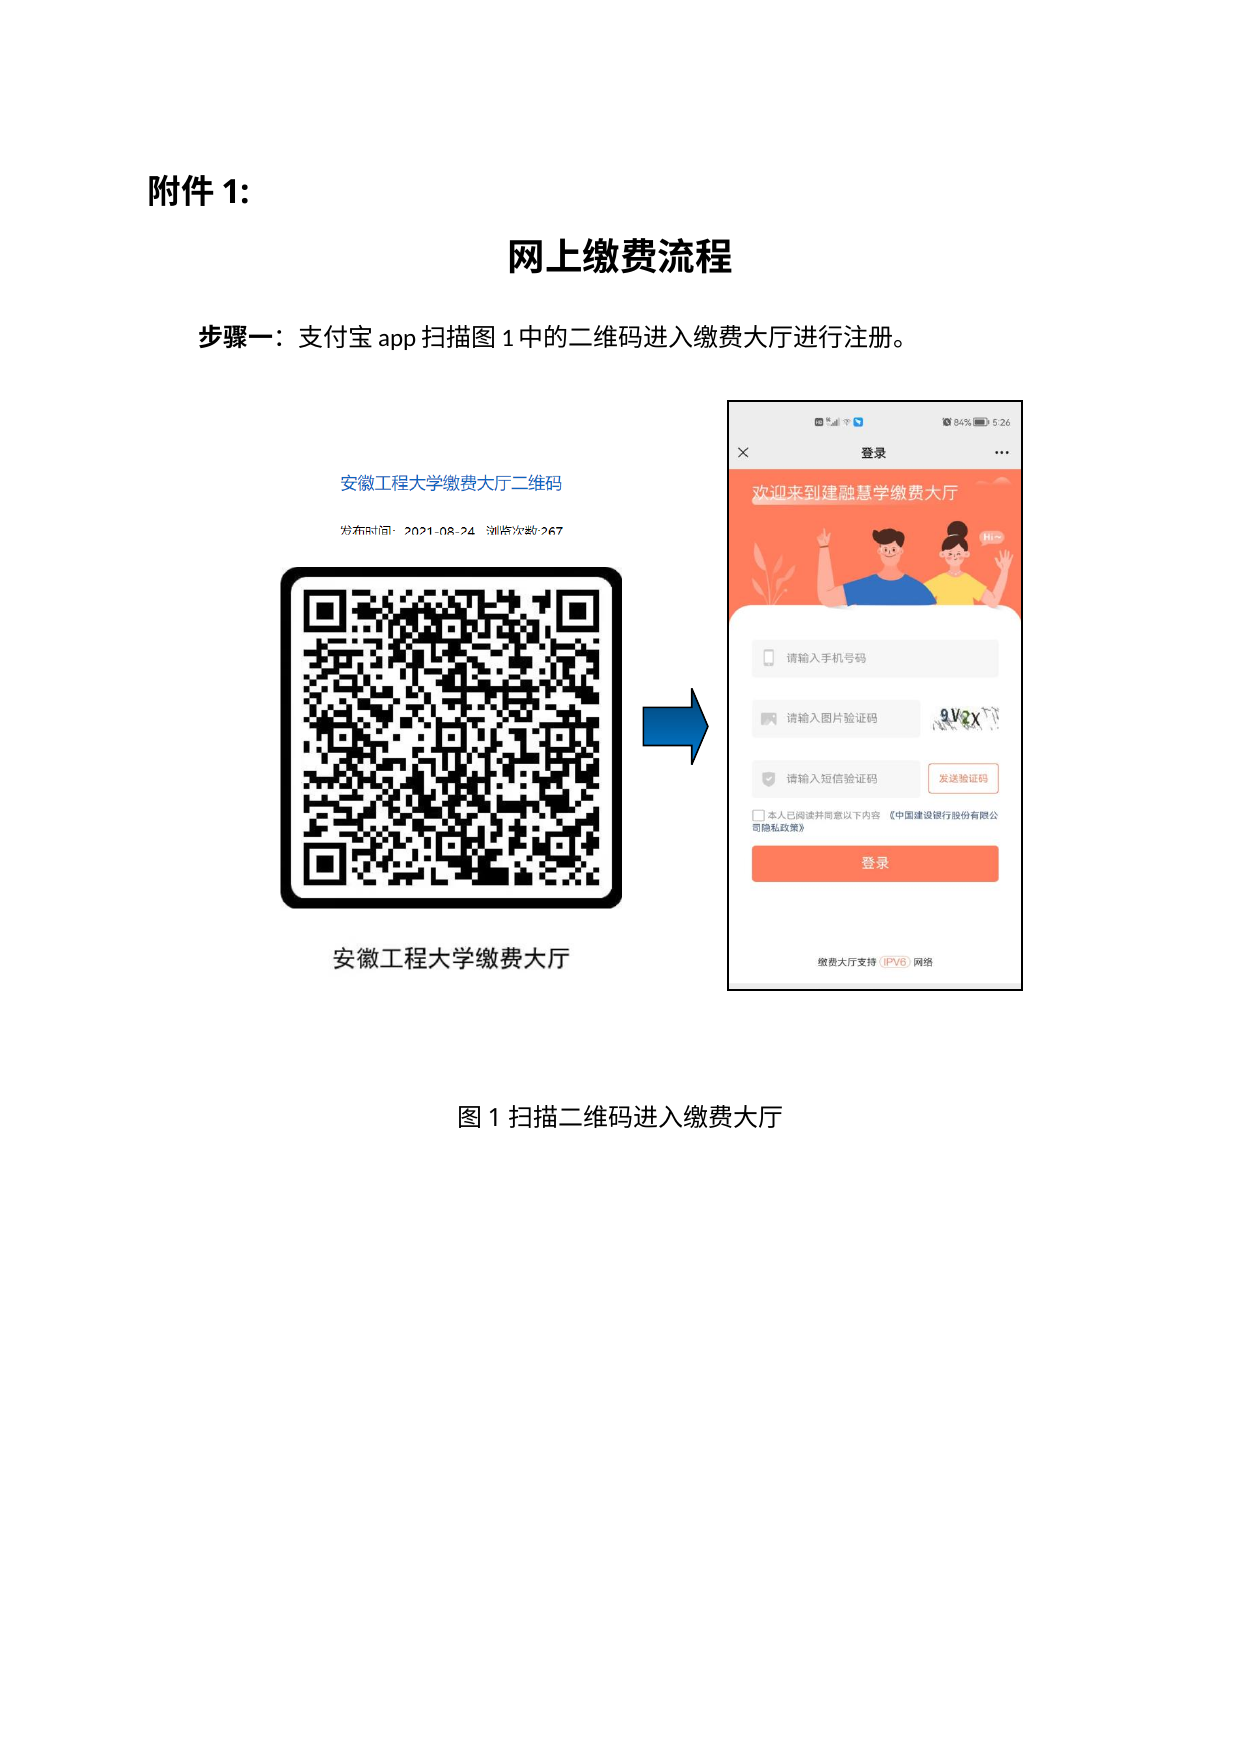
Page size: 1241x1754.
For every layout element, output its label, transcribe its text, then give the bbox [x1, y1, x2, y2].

text 附件1: [148, 156, 1093, 221]
picture [729, 402, 1021, 989]
picture [217, 459, 688, 991]
text 网上缴费流程 [148, 221, 1093, 286]
text 步骤一：支付宝app扫描图1中的二维码进入缴费大厅进行注册。 [148, 303, 1093, 368]
text 图1 扫描二维码进入缴费大厅 [148, 1083, 1093, 1148]
